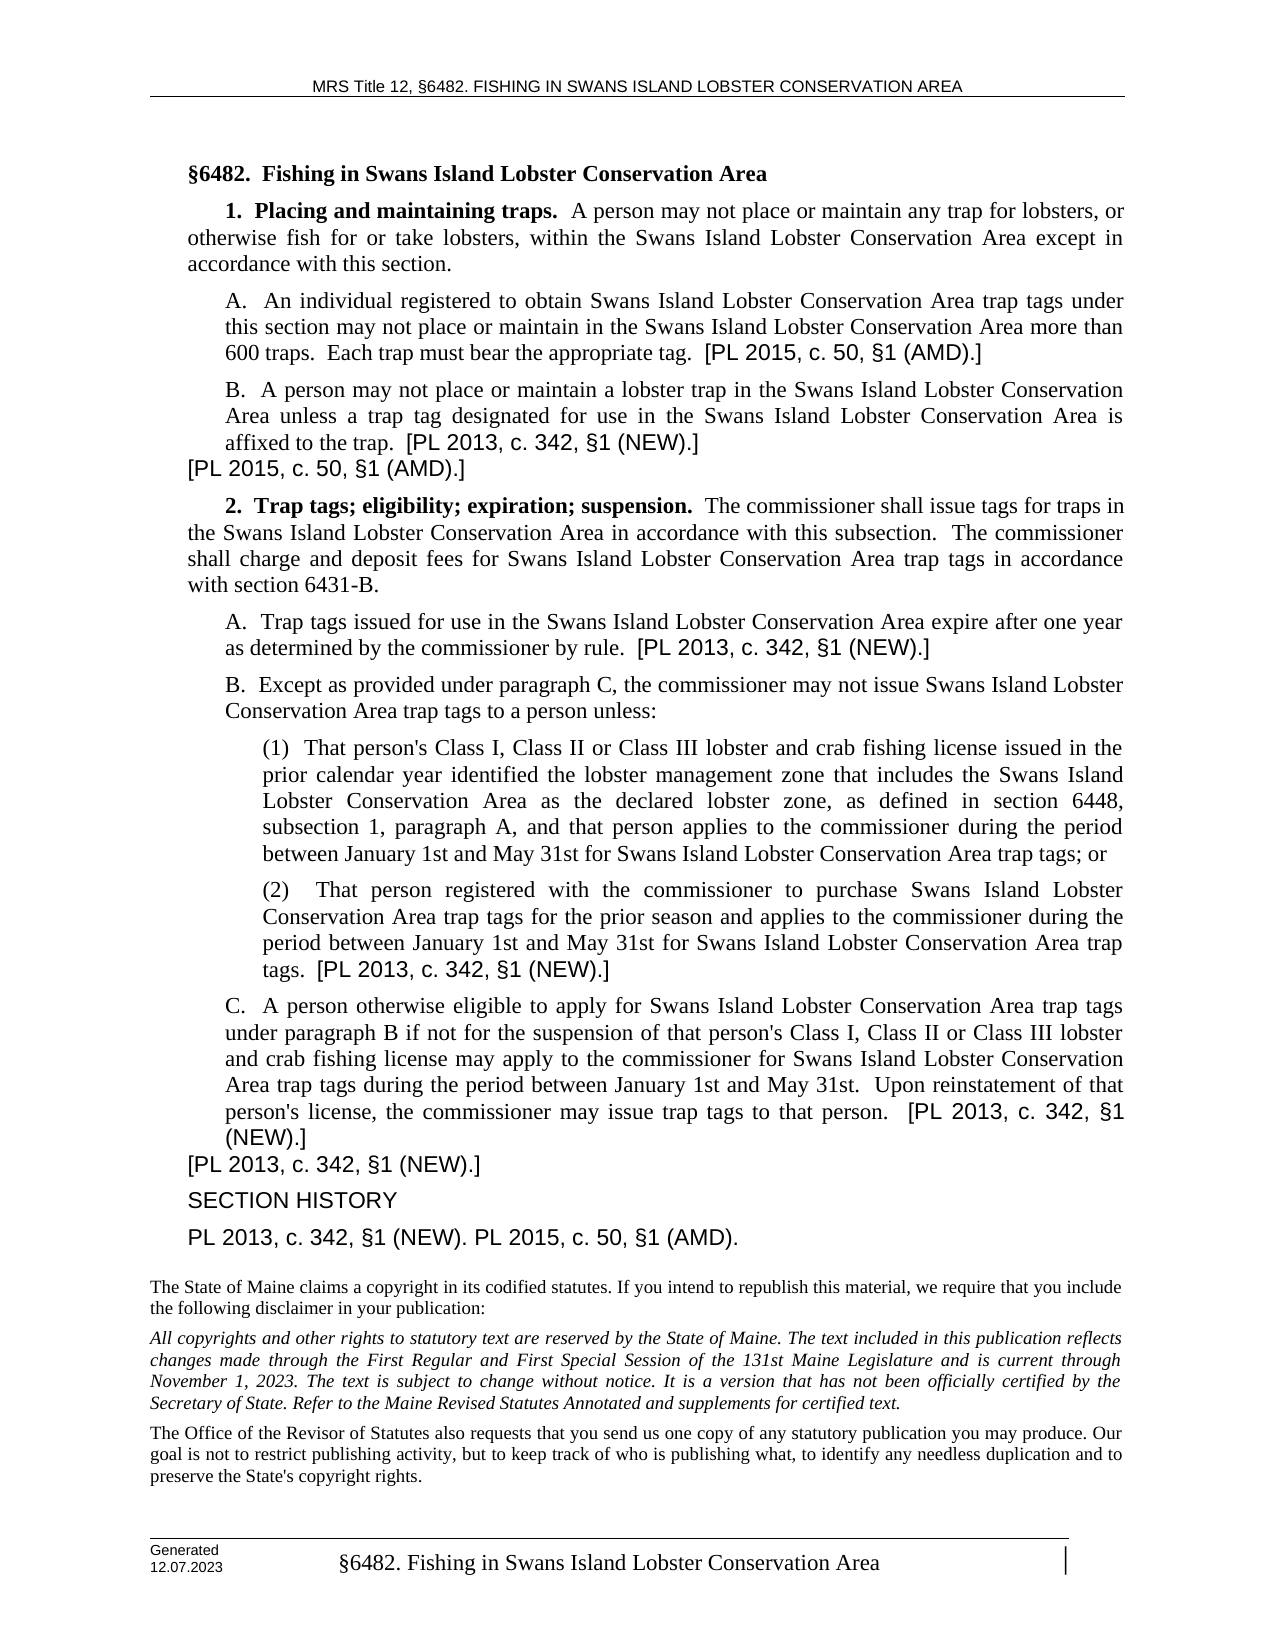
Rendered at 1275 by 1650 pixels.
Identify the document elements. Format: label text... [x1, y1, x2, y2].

text (2) That person registered with the commissioner to purchase Swans Island Lobster Conservation Area trap tags for the prior season and applies to the commissioner during the period between January 1st and May 31st for Swans Island Lobster Conservation Area trap tags. [PL 2013, c. 342, §1 (NEW).] [262, 877, 1125, 982]
text A. Trap tags issued for use in the Swans Island Lobster Conservation Area expire after one year as determined by the commissioner by rule. [PL 2013, c. 342, §1 (NEW).] [225, 608, 1125, 661]
text [PL 2013, c. 342, §1 (NEW).] [187, 1151, 1125, 1177]
text C. A person otherwise eligible to apply for Swans Island Lobster Conservation Area trap tags under paragraph B if not for the suspension of that person's Class I, Class II or Class III lobster and crab fishing license may apply to the commissioner for Swans Island Lobster Conservation Area trap tags during the period between January 1st and May 31st. Upon reinstatement of that person's license, the commissioner may issue trap tags to that person. [PL 2013, c. 342, §1 (NEW).] [225, 992, 1125, 1151]
text PL 2013, c. 342, §1 (NEW). PL 2015, c. 50, §1 (AMD). [187, 1224, 1125, 1251]
text 1. Placing and maintaining traps. A person may not place or maintain any trap for lobsters, or otherwise fish for or take lobsters, within the Swans Island Lobster Conservation Area except in accordance with this section. [187, 197, 1125, 276]
text SECTION HISTORY [187, 1187, 1125, 1214]
text The State of Maine claims a copyright in its codified statutes. If you intend to republish this material, we require that you include the following disclaimer in your publication: [150, 1276, 1125, 1319]
text B. A person may not place or maintain a lobster trap in the Swans Island Lobster Conservation Area unless a trap tag designated for use in the Swans Island Lobster Conservation Area is affixed to the trap. [PL 2013, c. 342, §1 (NEW).] [225, 376, 1125, 455]
text The Office of the Revisor of Statutes also requests that you send us one copy of any statutory publication you may produce. Our goal is not to restrict publishing activity, but to keep track of who is publishing what, to identify any needless duplication and to preserve the State's copyright rights. [150, 1422, 1125, 1486]
text 2. Trap tags; eligibility; expiration; suspension. The commissioner shall issue tags for traps in the Swans Island Lobster Conservation Area in accordance with this subsection. The commissioner shall charge and deposit fees for Swans Island Lobster Conservation Area trap tags in accordance with section 6431‑B. [187, 492, 1125, 598]
text (1) That person's Class I, Class II or Class III lobster and crab fishing license issued in the prior calendar year identified the lobster management zone that includes the Swans Island Lobster Conservation Area as the declared lobster zone, as defined in section 6448, subsection 1, paragraph A, and that person applies to the commissioner during the period between January 1st and May 31st for Swans Island Lobster Conservation Area trap tags; or [262, 734, 1125, 866]
text §6482. Fishing in Swans Island Lobster Conservation Area [187, 160, 1125, 187]
text All copyrights and other rights to statutory text are reserved by the State of Maine. The text included in this publication reflects changes made through the First Regular and First Special Session of the 131st Maine Legislature and is current through November 1, 2023 . The text is subject to change without notice. It is a version that has not been officially certified by the Secretary of State. Refer to the Maine Revised Statutes Annotated and supplements for certified text. [150, 1327, 1125, 1413]
text B. Except as provided under paragraph C, the commissioner may not issue Swans Island Lobster Conservation Area trap tags to a person unless: [225, 671, 1125, 724]
text [PL 2015, c. 50, §1 (AMD).] [187, 455, 1125, 482]
text A. An individual registered to obtain Swans Island Lobster Conservation Area trap tags under this section may not place or maintain in the Swans Island Lobster Conservation Area more than 600 traps. Each trap must bear the appropriate tag. [PL 2015, c. 50, §1 (AMD).] [225, 287, 1125, 366]
